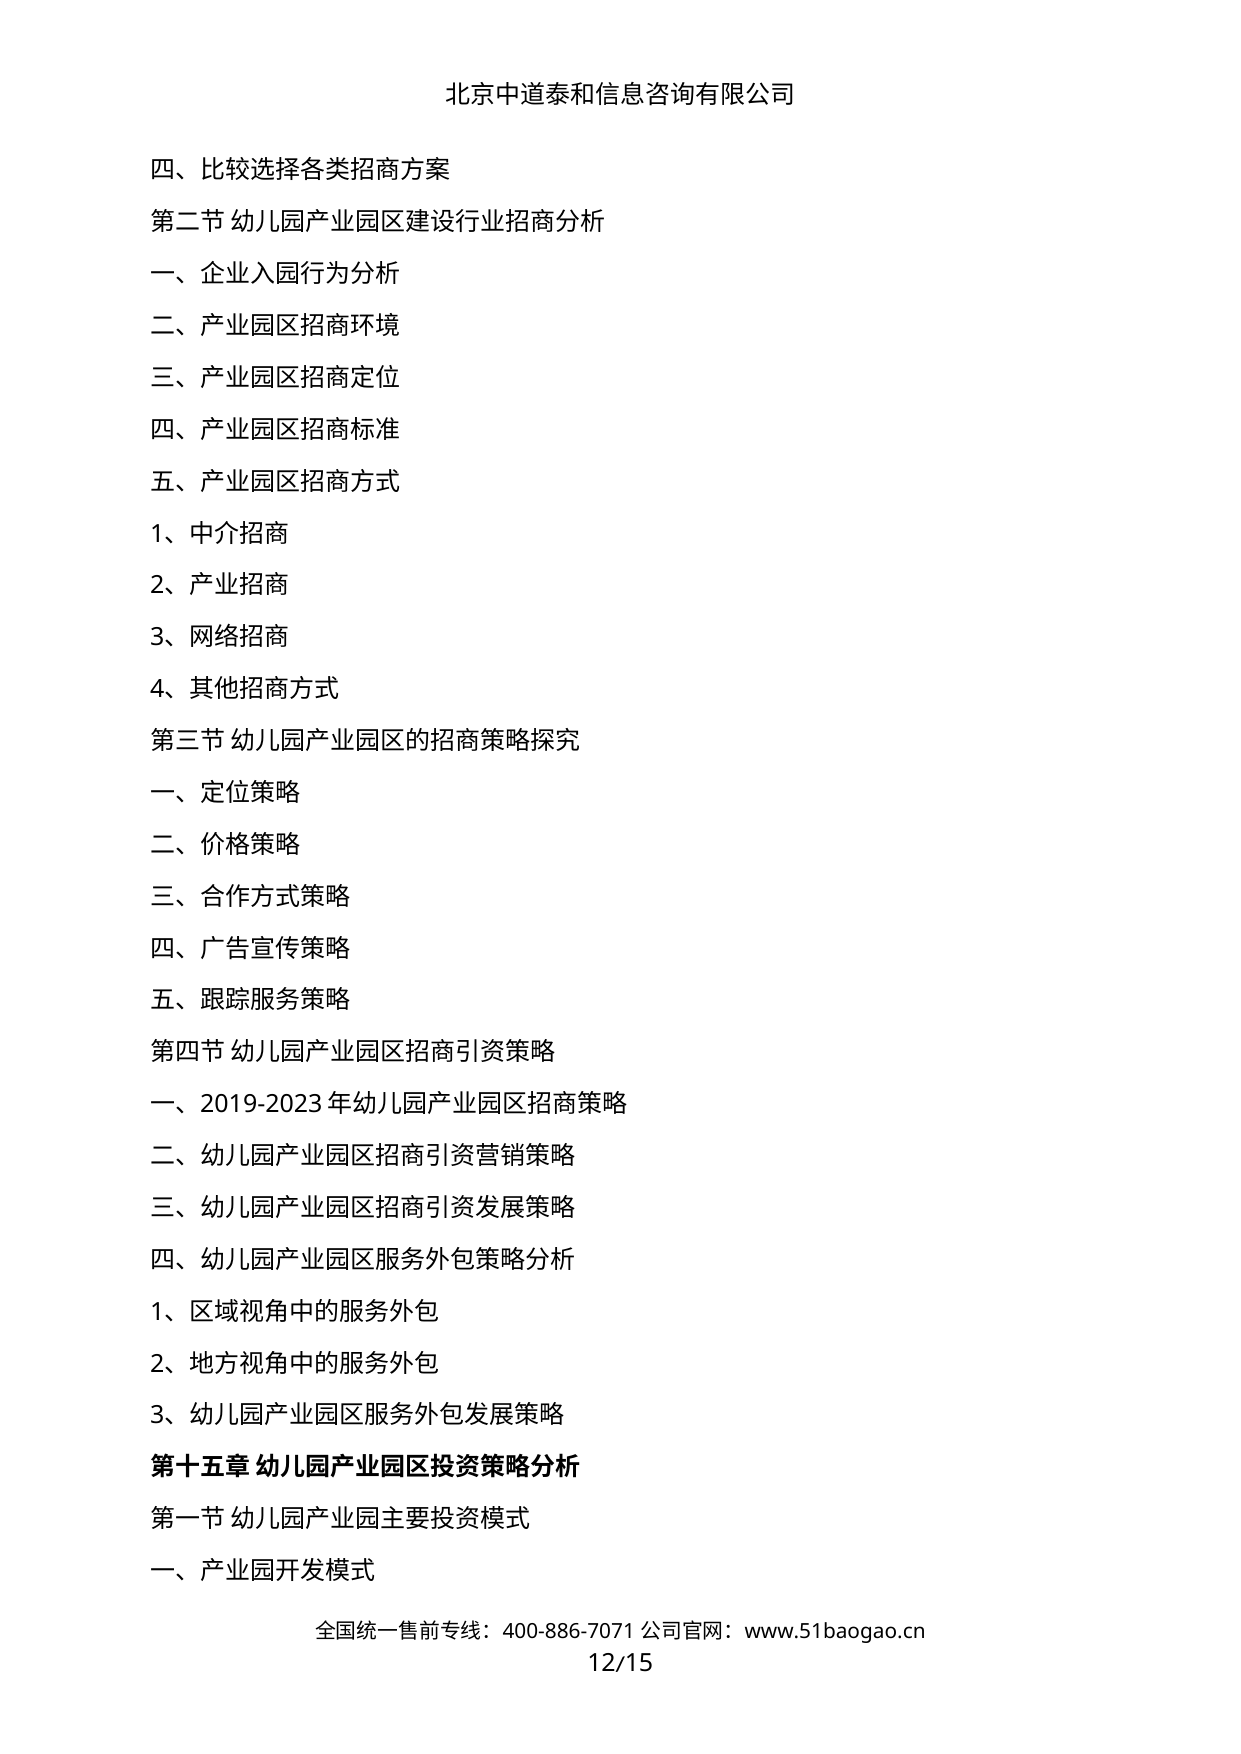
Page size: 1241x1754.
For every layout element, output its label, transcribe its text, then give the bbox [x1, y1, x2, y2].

text 一、2019-2023年幼儿园产业园区招商策略 [150, 1084, 1090, 1120]
text 四、产业园区招商标准 [150, 409, 1090, 446]
text 二、产业园区招商环境 [150, 306, 1090, 342]
text 第一节 幼儿园产业园主要投资模式 [150, 1499, 1090, 1535]
text 2、产业招商 [150, 565, 1090, 601]
text 一、企业入园行为分析 [150, 254, 1090, 290]
text 四、幼儿园产业园区服务外包策略分析 [150, 1239, 1090, 1276]
text 四、广告宣传策略 [150, 928, 1090, 964]
text 第二节 幼儿园产业园区建设行业招商分析 [150, 202, 1090, 238]
text 第十五章 幼儿园产业园区投资策略分析 [150, 1447, 1090, 1483]
text 第三节 幼儿园产业园区的招商策略探究 [150, 721, 1090, 757]
text 一、产业园开发模式 [150, 1551, 1090, 1587]
text 一、定位策略 [150, 772, 1090, 809]
text 二、幼儿园产业园区招商引资营销策略 [150, 1136, 1090, 1172]
text 3、网络招商 [150, 617, 1090, 653]
text 五、跟踪服务策略 [150, 980, 1090, 1016]
text 五、产业园区招商方式 [150, 461, 1090, 497]
text 4、其他招商方式 [150, 669, 1090, 705]
text 1、区域视角中的服务外包 [150, 1291, 1090, 1327]
text 三、合作方式策略 [150, 876, 1090, 912]
text 2、地方视角中的服务外包 [150, 1343, 1090, 1379]
text 四、比较选择各类招商方案 [150, 150, 1090, 186]
text 1、中介招商 [150, 513, 1090, 549]
text 三、幼儿园产业园区招商引资发展策略 [150, 1187, 1090, 1224]
text 第四节 幼儿园产业园区招商引资策略 [150, 1032, 1090, 1068]
text 3、幼儿园产业园区服务外包发展策略 [150, 1395, 1090, 1431]
text 二、价格策略 [150, 824, 1090, 861]
text 三、产业园区招商定位 [150, 357, 1090, 394]
